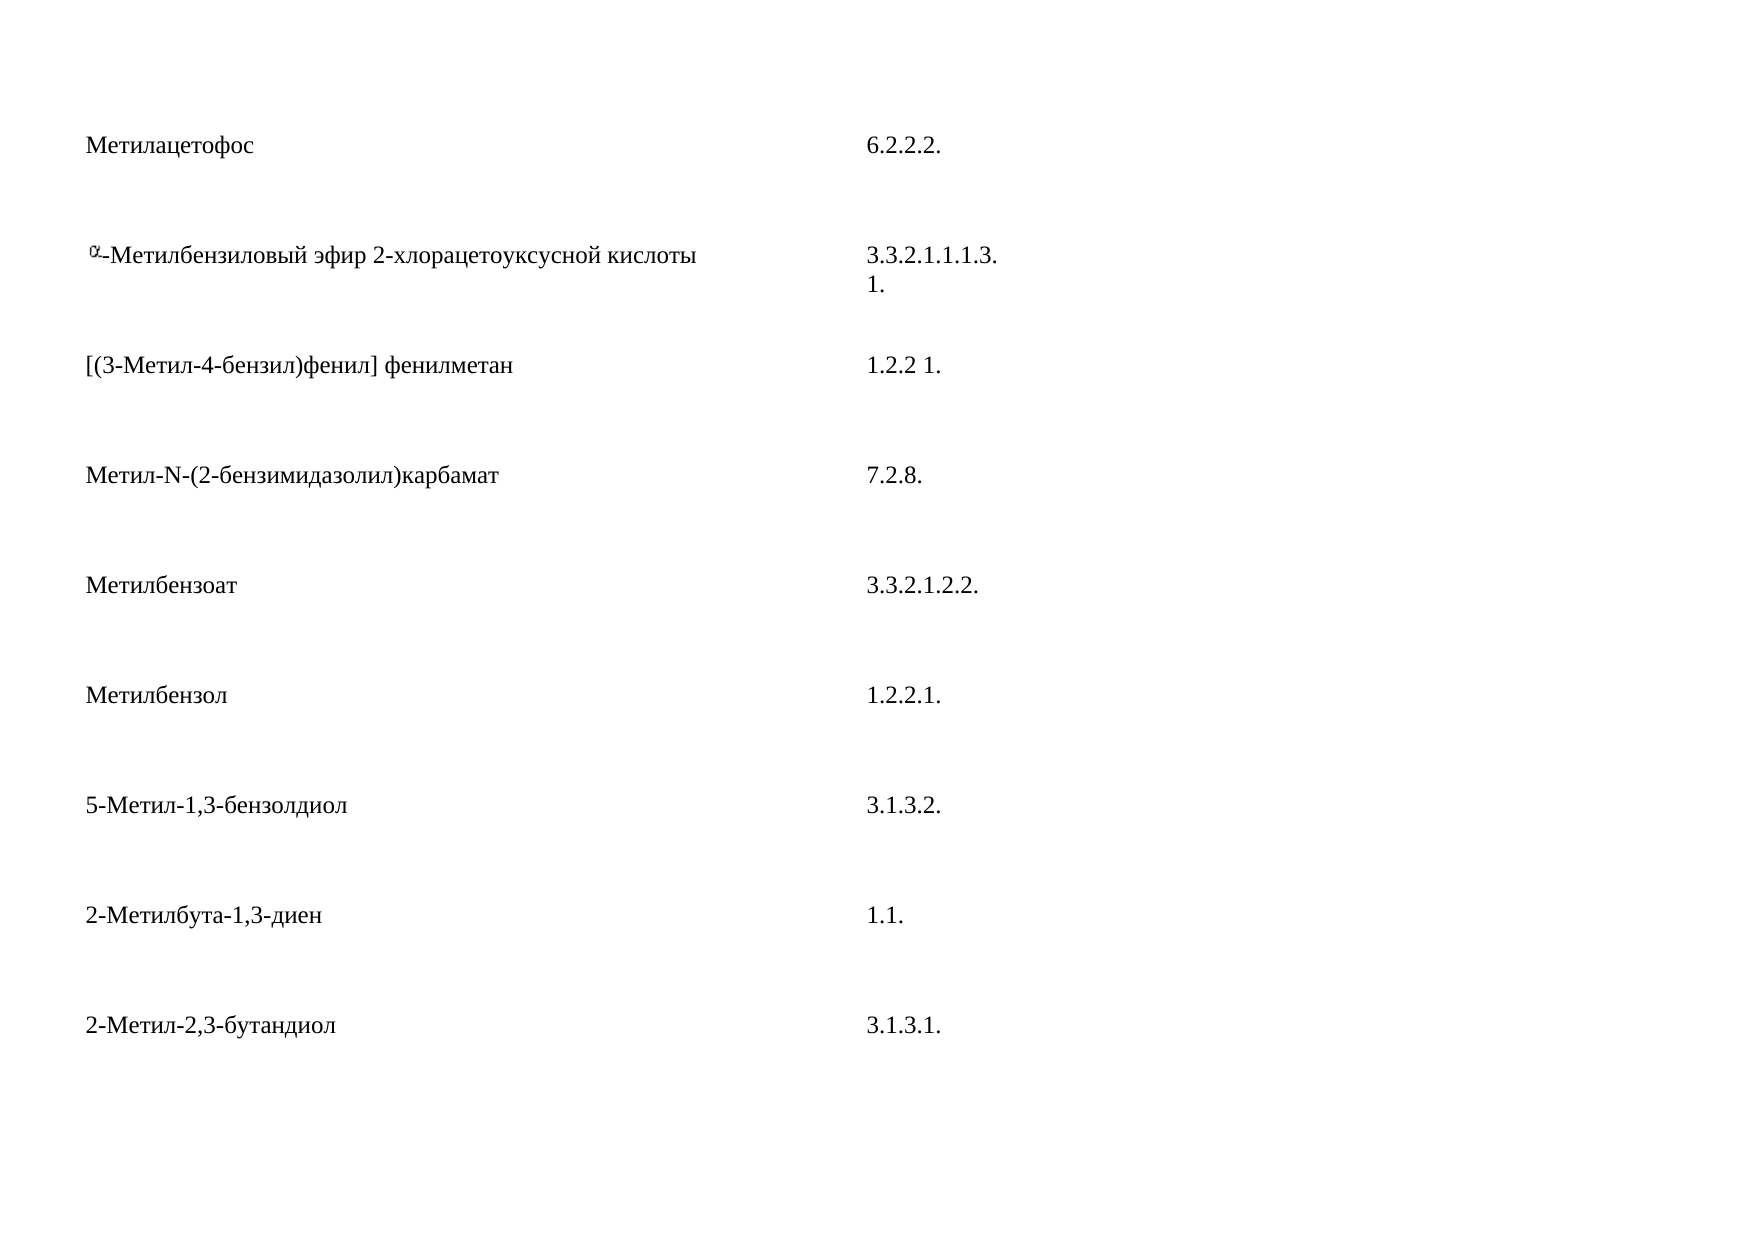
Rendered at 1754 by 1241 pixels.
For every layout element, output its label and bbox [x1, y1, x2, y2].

picture [85, 239, 102, 264]
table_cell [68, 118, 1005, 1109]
